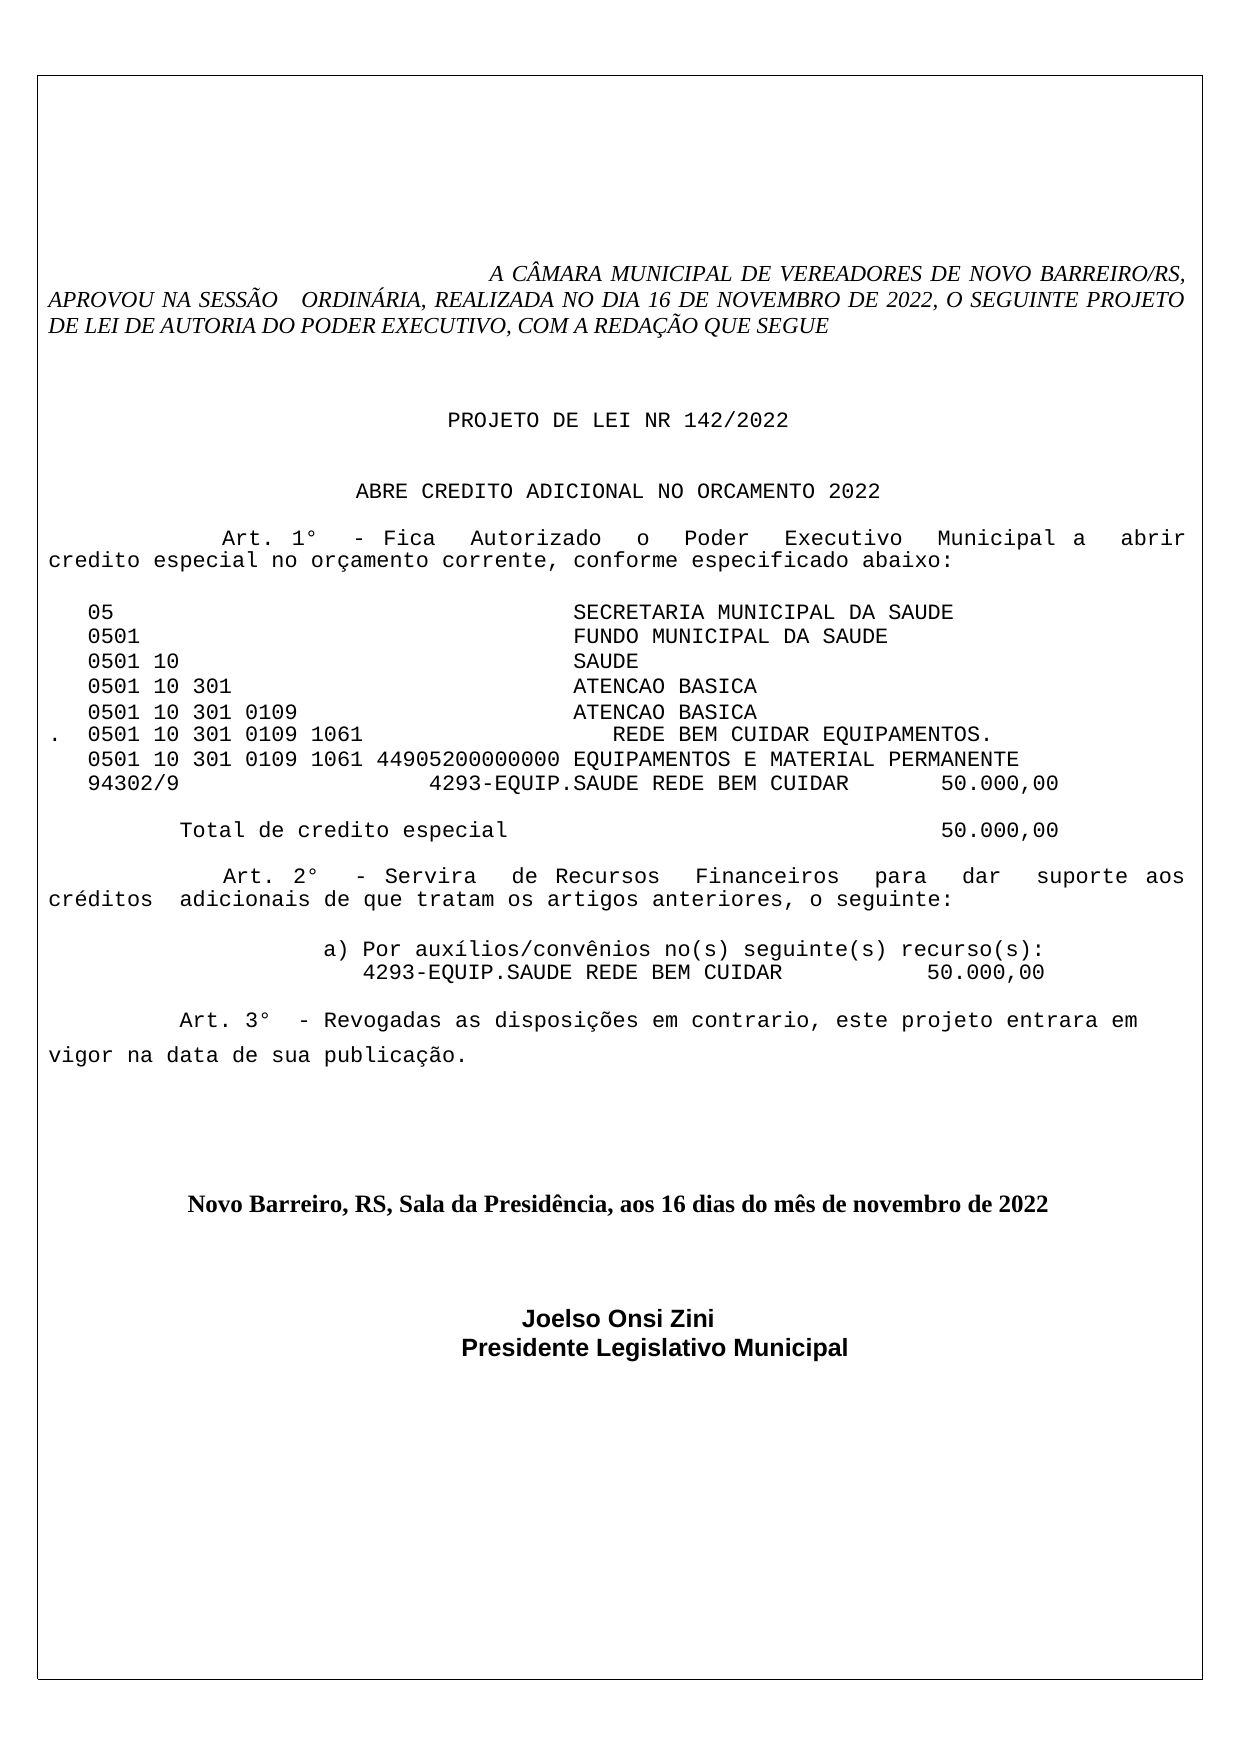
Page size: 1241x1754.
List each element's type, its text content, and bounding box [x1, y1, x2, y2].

table_header A CÂMARA MUNICIPAL DE VEREADORES DE NOVO BARREIRO/RS, APROVOU NA SESSÃO ORDINÁRIA, REALIZADA NO DIA 16 DE NOVEMBRO DE 2022, O SEGUINTE PROJETO DE LEI DE AUTORIA DO PODER EXECUTIVO, COM A REDAÇÃO QUE SEGUE PROJETO DE LEI NR 142/2022 ABRE CREDITO ADICIONAL NO ORCAMENTO 2022 Art. 1° - Fica Autorizado o Poder Executivo Municipal a abrir credito especial no orçamento corrente, conforme especificado abaixo: 05 SECRETARIA MUNICIPAL DA SAUDE 0501 FUNDO MUNICIPAL DA SAUDE 0501 10 SAUDE 0501 10 301 ATENCAO BASICA 0501 10 301 0109 ATENCAO BASICA . 0501 10 301 0109 1061 REDE BEM CUIDAR EQUIPAMENTOS. 0501 10 301 0109 1061 44905200000000 EQUIPAMENTOS E MATERIAL PERMANENTE 94302/9 4293-EQUIP.SAUDE REDE BEM CUIDAR 50.000,00 Total de credito especial 50.000,00 Art. 2° - Servira de Recursos Financeiros para dar suporte aos créditos adicionais de que tratam os artigos anteriores, o seguinte: Por auxílios/convênios no(s) seguinte(s) recurso(s): 4293-EQUIP.SAUDE REDE BEM CUIDAR 50.000,00 Art. 3° - Revogadas as disposições em contrario, este projeto entrara em vigor na data de sua publicação. Novo Barreiro, RS, Sala da Presidência, aos 16 dias do mês de novembro de 2022 Joelso Onsi Zini Presidente Legislativo Municipal [38, 76, 1202, 1679]
